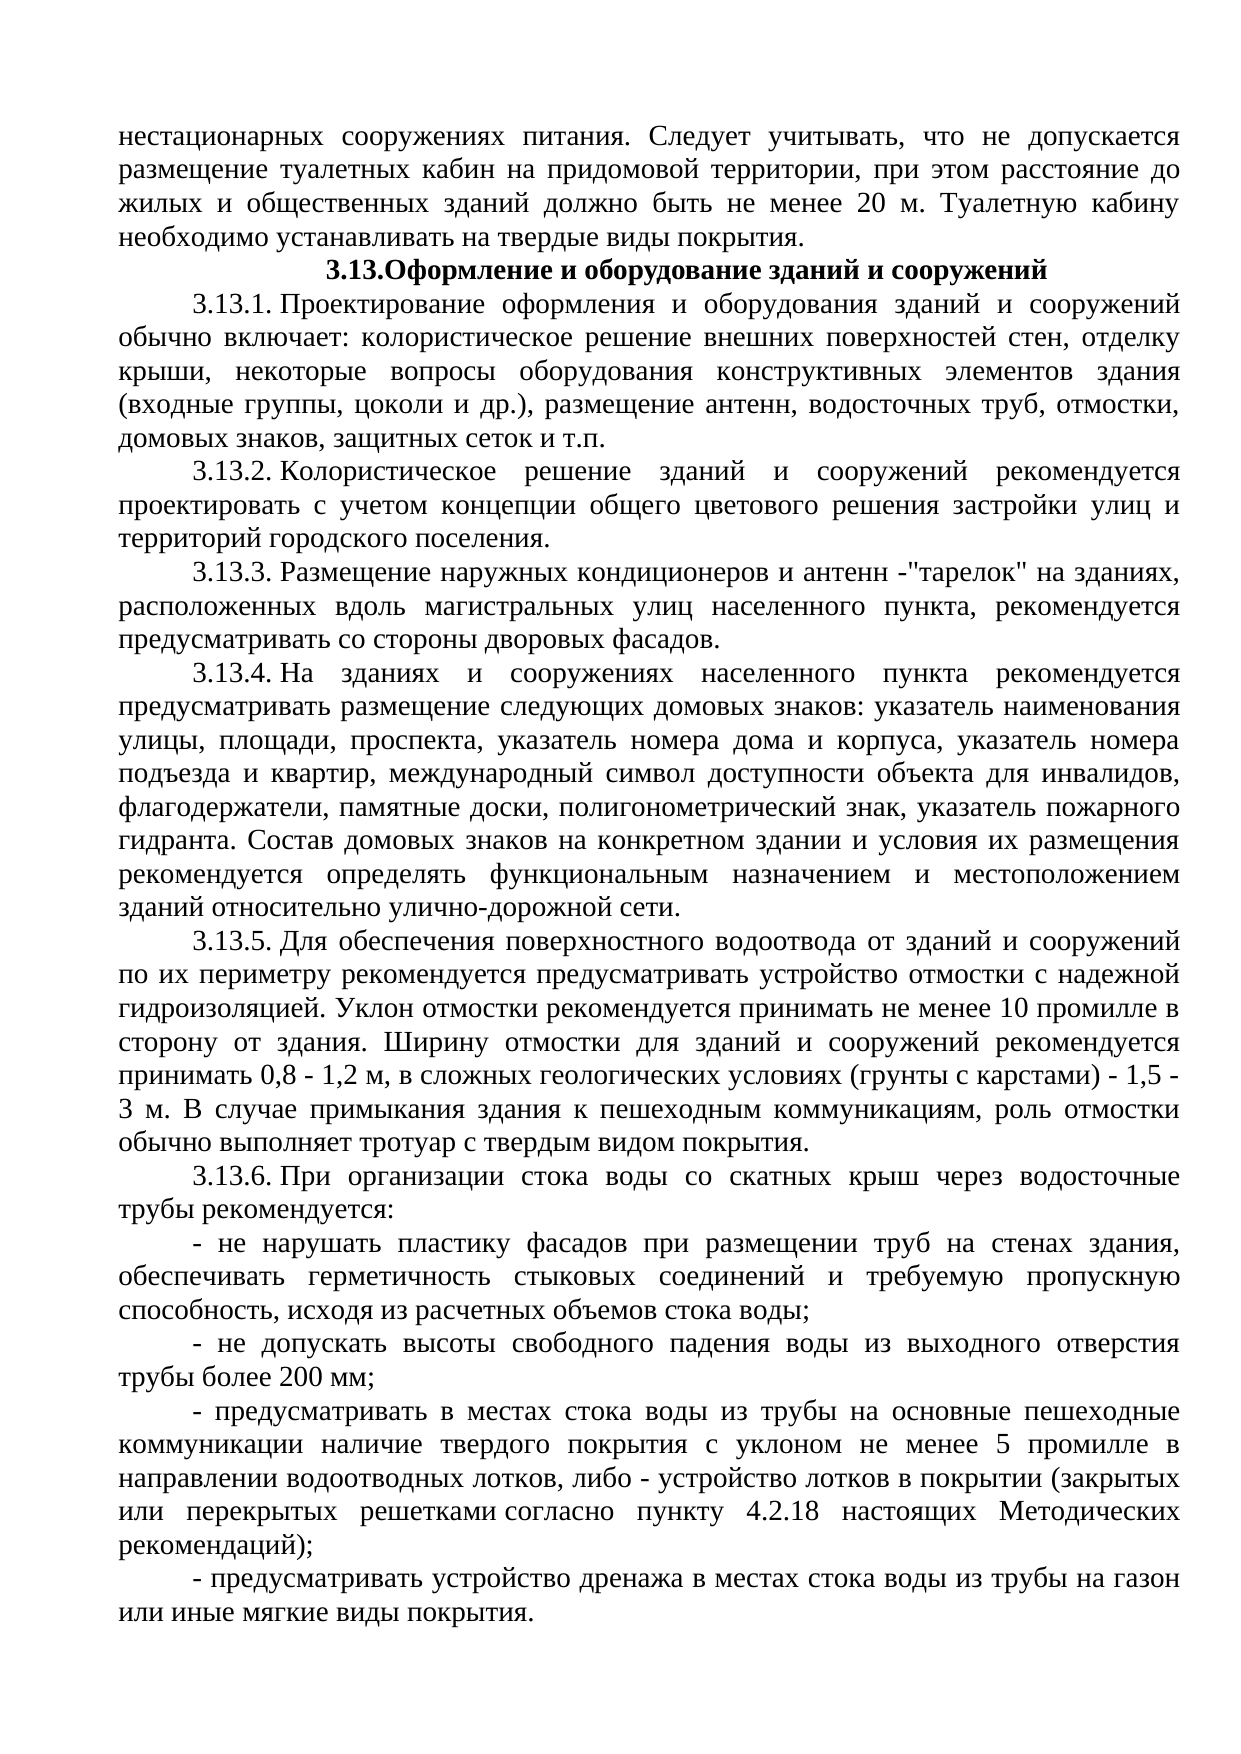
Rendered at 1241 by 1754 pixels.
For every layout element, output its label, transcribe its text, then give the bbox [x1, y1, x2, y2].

text - предусматривать в местах стока воды из трубы на основные пешеходные коммуникации наличие твердого покрытия с уклоном не менее 5 промилле в направлении водоотводных лотков, либо - устройство лотков в покрытии (закрытых или перекрытых решетками согласно пункту 4.2.18 настоящих Методических рекомендаций); [118, 1393, 1181, 1560]
text - не допускать высоты свободного падения воды из выходного отверстия трубы более 200 мм; [118, 1326, 1181, 1393]
text 3.13.2. Колористическое решение зданий и сооружений рекомендуется проектировать с учетом концепции общего цветового решения застройки улиц и территорий городского поселения. [118, 453, 1181, 554]
text 3.13.3. Размещение наружных кондиционеров и антенн -"тарелок" на зданиях, расположенных вдоль магистральных улиц населенного пункта, рекомендуется предусматривать со стороны дворовых фасадов. [118, 554, 1181, 655]
text 3.13.4. На зданиях и сооружениях населенного пункта рекомендуется предусматривать размещение следующих домовых знаков: указатель наименования улицы, площади, проспекта, указатель номера дома и корпуса, указатель номера подъезда и квартир, международный символ доступности объекта для инвалидов, флагодержатели, памятные доски, полигонометрический знак, указатель пожарного гидранта. Состав домовых знаков на конкретном здании и условия их размещения рекомендуется определять функциональным назначением и местоположением зданий относительно улично-дорожной сети. [118, 655, 1181, 923]
text 3.13.Оформление и оборудование зданий и сооружений [118, 252, 1181, 286]
text 3.13.6. При организации стока воды со скатных крыш через водосточные трубы рекомендуется: [118, 1158, 1181, 1225]
text 3.13.1. Проектирование оформления и оборудования зданий и сооружений обычно включает: колористическое решение внешних поверхностей стен, отделку крыши, некоторые вопросы оборудования конструктивных элементов здания (входные группы, цоколи и др.), размещение антенн, водосточных труб, отмостки, домовых знаков, защитных сеток и т.п. [118, 286, 1181, 453]
text - не нарушать пластику фасадов при размещении труб на стенах здания, обеспечивать герметичность стыковых соединений и требуемую пропускную способность, исходя из расчетных объемов стока воды; [118, 1225, 1181, 1326]
text 3.13.5. Для обеспечения поверхностного водоотвода от зданий и сооружений по их периметру рекомендуется предусматривать устройство отмостки с надежной гидроизоляцией. Уклон отмостки рекомендуется принимать не менее 10 промилле в сторону от здания. Ширину отмостки для зданий и сооружений рекомендуется принимать 0,8 - 1,2 м, в сложных геологических условиях (грунты с карстами) - 1,5 - 3 м. В случае примыкания здания к пешеходным коммуникациям, роль отмостки обычно выполняет тротуар с твердым видом покрытия. [118, 923, 1181, 1158]
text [118, 118, 1181, 252]
text - предусматривать устройство дренажа в местах стока воды из трубы на газон или иные мягкие виды покрытия. [118, 1560, 1181, 1627]
